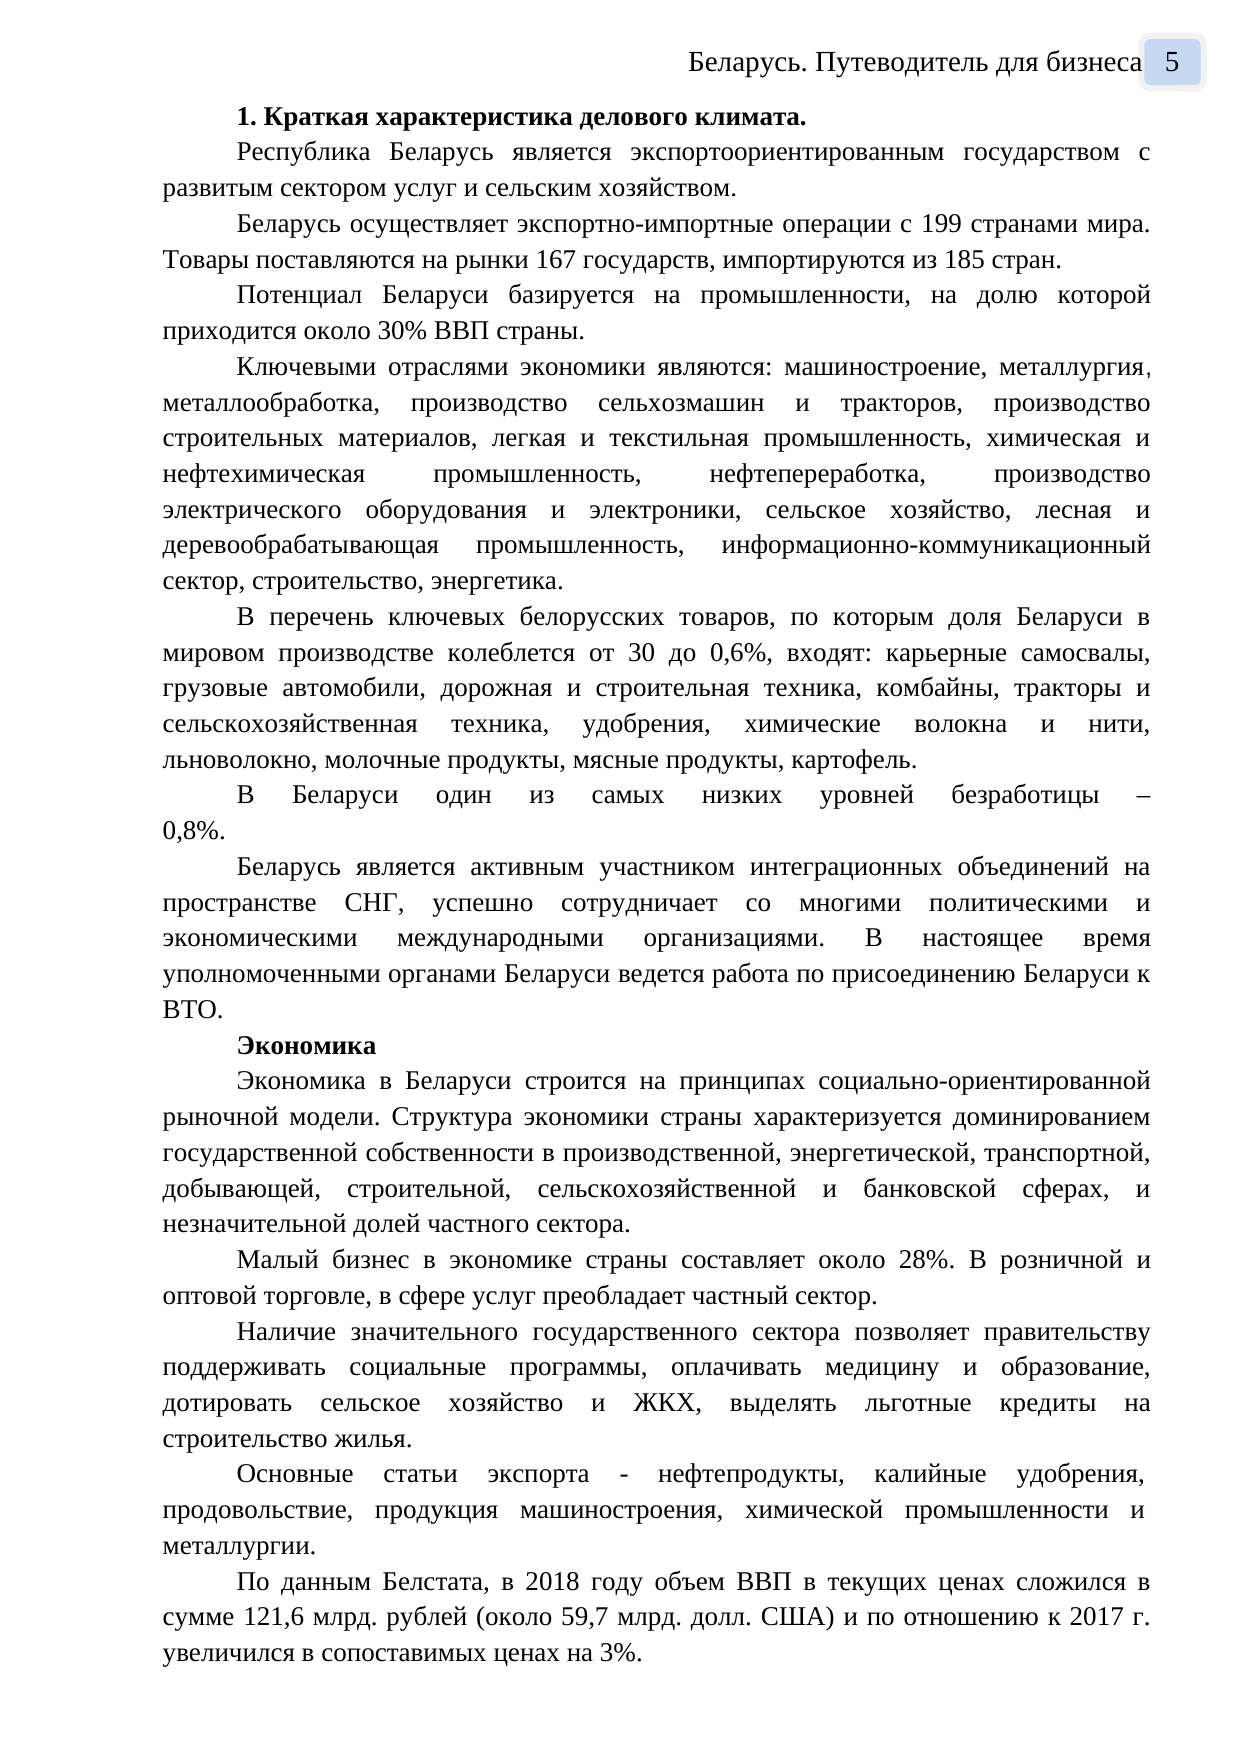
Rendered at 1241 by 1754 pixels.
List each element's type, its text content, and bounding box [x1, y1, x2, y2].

text Потенциал Беларуси базируется на промышленности, на долю которой приходится около 30% ВВП страны. [162, 278, 1152, 345]
text Беларусь осуществляет экспортно-импортные операции с 199 странами мира. Товары поставляются на рынки 167 государств, импортируются из 185 стран. [162, 207, 1152, 274]
text Экономика в Беларуси строится на принципах социально-ориентированной рыночной модели. Структура экономики страны характеризуется доминированием государственной собственности в производственной, энергетической, транспортной, добывающей, строительной, сельскохозяйственной и банковской сферах, и незначительной долей частного сектора. [162, 1064, 1152, 1238]
text В Беларуси один из самых низких уровней безработицы – 0,8%. [162, 779, 1152, 846]
text Ключевыми отраслями экономики являются: машиностроение, металлургия, металлообработка, производство сельхозмашин и тракторов, производство строительных материалов, легкая и текстильная промышленность, химическая и нефтехимическая промышленность, нефтепереработка, производство электрического оборудования и электроники, сельское хозяйство, лесная и деревообрабатывающая промышленность, информационно-коммуникационный сектор, строительство, энергетика. [162, 350, 1152, 595]
text 1. Краткая характеристика делового климата. [162, 100, 1152, 131]
text Основные статьи экспорта - нефтепродукты, калийные удобрения, продовольствие, продукция машиностроения, химической промышленности и металлургии. [162, 1457, 1146, 1560]
text Экономика [162, 1029, 1152, 1060]
text В перечень ключевых белорусских товаров, по которым доля Беларуси в мировом производстве колеблется от 30 до 0,6%, входят: карьерные самосвалы, грузовые автомобили, дорожная и строительная техника, комбайны, тракторы и сельскохозяйственная техника, удобрения, химические волокна и нити, льноволокно, молочные продукты, мясные продукты, картофель. [162, 600, 1152, 774]
text Республика Беларусь является экспортоориентированным государством с развитым сектором услуг и сельским хозяйством. [162, 136, 1152, 202]
text По данным Белстата, в 2018 году объем ВВП в текущих ценах сложился в сумме 121,6 млрд. рублей (около 59,7 млрд. долл. США) и по отношению к 2017 г. увеличился в сопоставимых ценах на 3%. [162, 1565, 1152, 1667]
text Малый бизнес в экономике страны составляет около 28%. В розничной и оптовой торговле, в сфере услуг преобладает частный сектор. [162, 1243, 1152, 1310]
text Наличие значительного государственного сектора позволяет правительству поддерживать социальные программы, оплачивать медицину и образование, дотировать сельское хозяйство и ЖКХ, выделять льготные кредиты на строительство жилья. [162, 1314, 1152, 1453]
text Беларусь является активным участником интеграционных объединений на пространстве СНГ, успешно сотрудничает со многими политическими и экономическими международными организациями. В настоящее время уполномоченными органами Беларуси ведется работа по присоединению Беларуси к ВТО. [162, 850, 1152, 1024]
